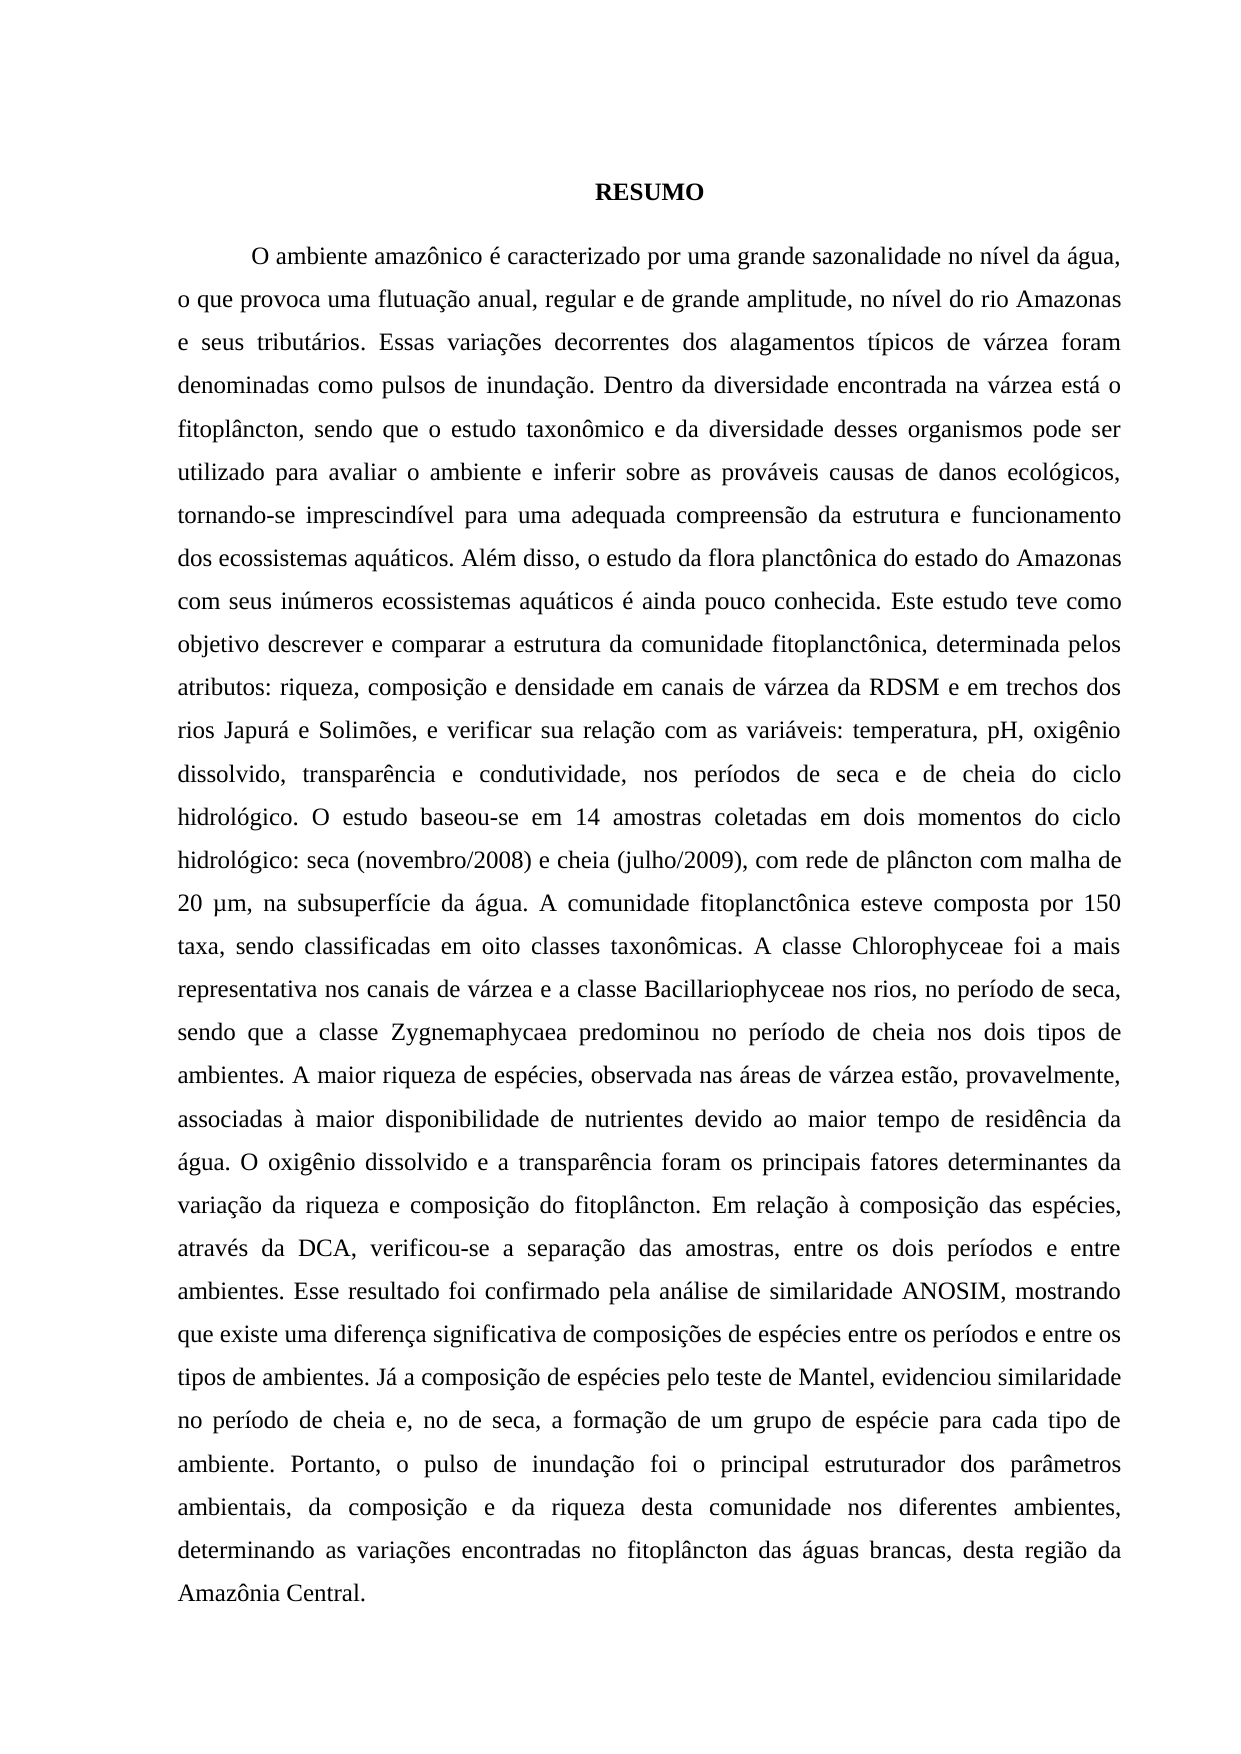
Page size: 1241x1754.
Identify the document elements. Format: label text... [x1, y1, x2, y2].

text RESUMO [177, 177, 1122, 206]
text O ambiente amazônico é caracterizado por uma grande sazonalidade no nível da água, o que provoca uma flutuação anual, regular e de grande amplitude, no nível do rio Amazonas e seus tributários. Essas variações decorrentes dos alagamentos típicos de várzea foram denominadas como pulsos de inundação. Dentro da diversidade encontrada na várzea está o fitoplâncton, sendo que o estudo taxonômico e da diversidade desses organismos pode ser utilizado para avaliar o ambiente e inferir sobre as prováveis causas de danos ecológicos, tornando-se imprescindível para uma adequada compreensão da estrutura e funcionamento dos ecossistemas aquáticos. Além disso, o estudo da flora planctônica do estado do Amazonas com seus inúmeros ecossistemas aquáticos é ainda pouco conhecida. Este estudo teve como objetivo descrever e comparar a estrutura da comunidade fitoplanctônica, determinada pelos atributos: riqueza, composição e densidade em canais de várzea da RDSM e em trechos dos rios Japurá e Solimões, e verificar sua relação com as variáveis: temperatura, pH, oxigênio dissolvido, transparência e condutividade, nos períodos de seca e de cheia do ciclo hidrológico. O estudo baseou-se em 14 amostras coletadas em dois momentos do ciclo hidrológico: seca (novembro/2008) e cheia (julho/2009), com rede de plâncton com malha de 20 µm, na subsuperfície da água. A comunidade fitoplanctônica esteve composta por 150 taxa, sendo classificadas em oito classes taxonômicas. A classe Chlorophyceae foi a mais representativa nos canais de várzea e a classe Bacillariophyceae nos rios, no período de seca, sendo que a classe Zygnemaphycaea predominou no período de cheia nos dois tipos de ambientes. A maior riqueza de espécies, observada nas áreas de várzea estão, provavelmente, associadas à maior disponibilidade de nutrientes devido ao maior tempo de residência da água. O oxigênio dissolvido e a transparência foram os principais fatores determinantes da variação da riqueza e composição do fitoplâncton. Em relação à composição das espécies, através da DCA, verificou-se a separação das amostras, entre os dois períodos e entre ambientes. Esse resultado foi confirmado pela análise de similaridade ANOSIM, mostrando que existe uma diferença significativa de composições de espécies entre os períodos e entre os tipos de ambientes. Já a composição de espécies pelo teste de Mantel, evidenciou similaridade no período de cheia e, no de seca, a formação de um grupo de espécie para cada tipo de ambiente. Portanto, o pulso de inundação foi o principal estruturador dos parâmetros ambientais, da composição e da riqueza desta comunidade nos diferentes ambientes, determinando as variações encontradas no fitoplâncton das águas brancas, desta região da Amazônia Central. [177, 241, 1122, 1607]
